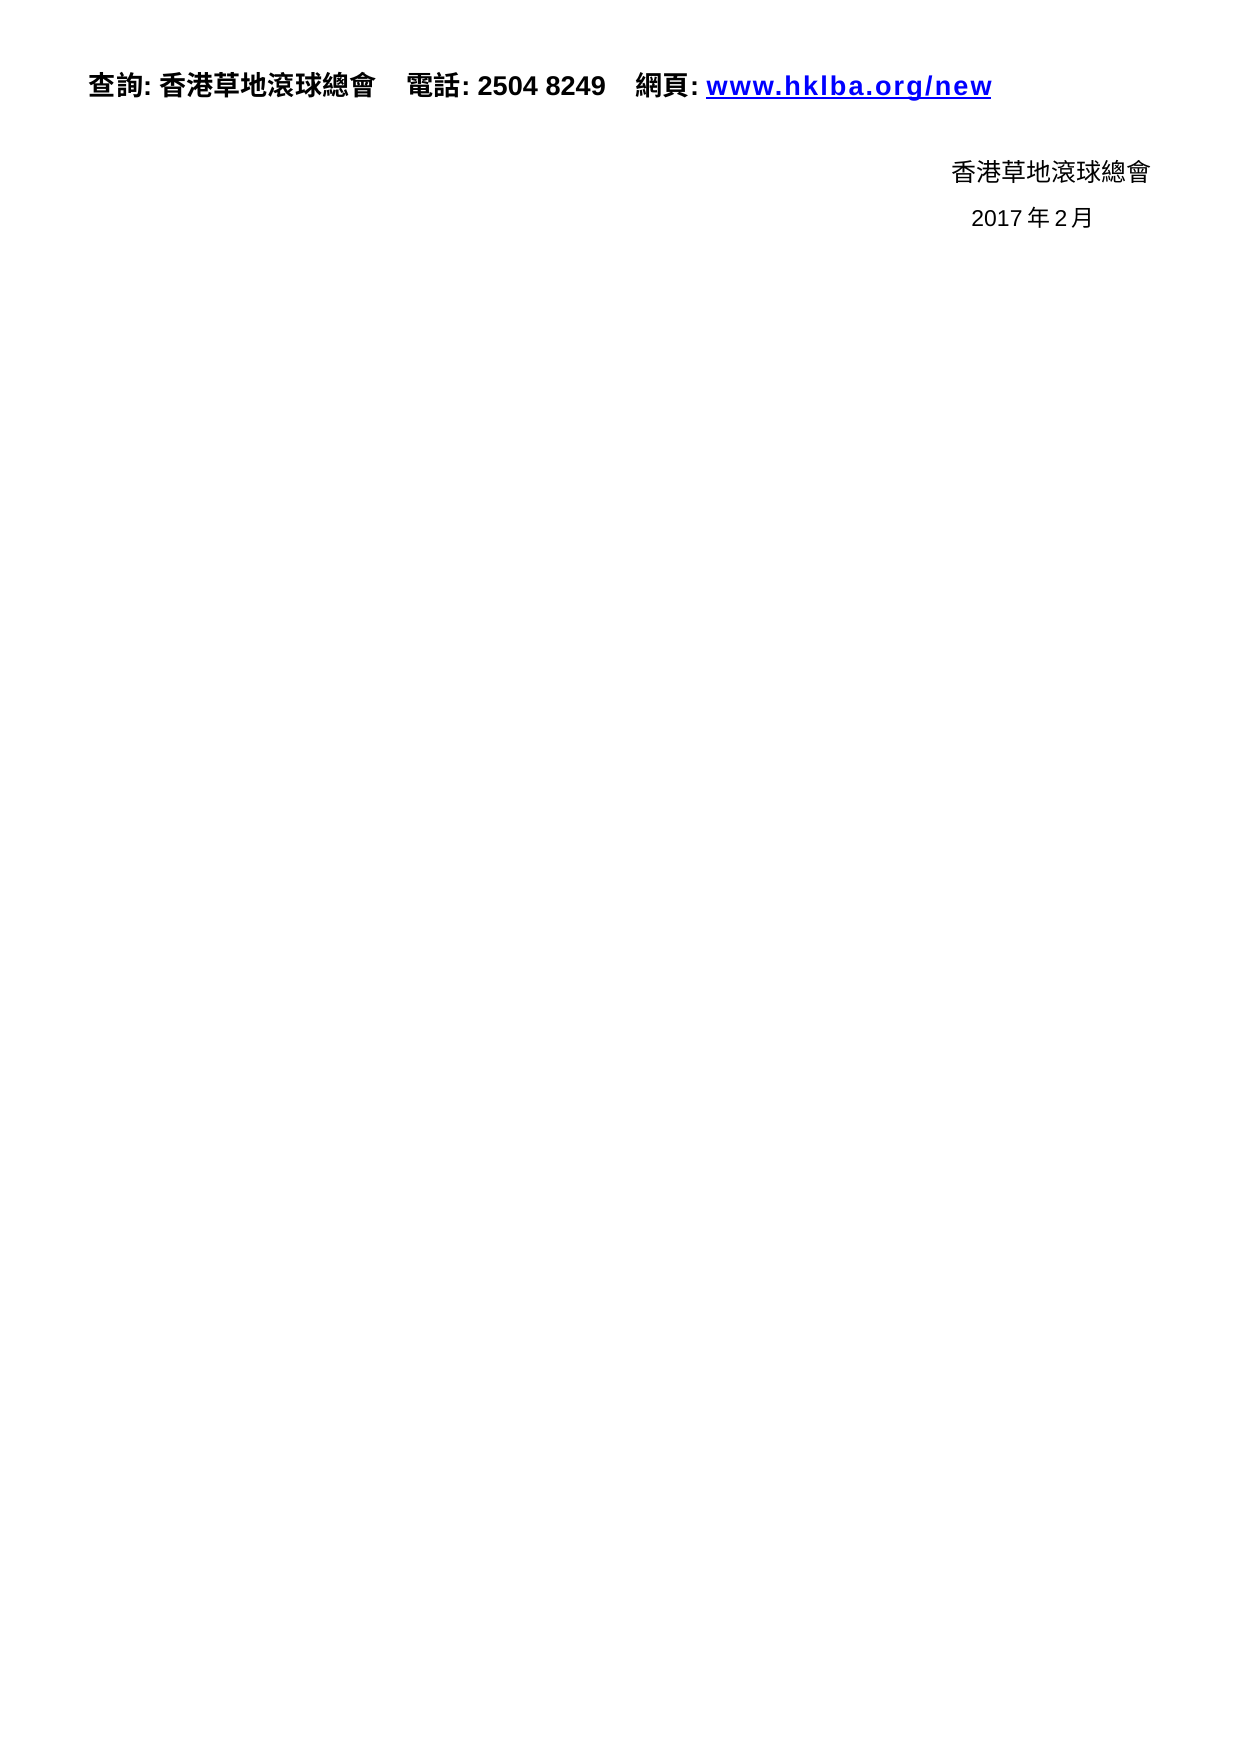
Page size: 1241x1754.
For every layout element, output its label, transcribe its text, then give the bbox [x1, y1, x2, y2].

text 香港草地滾球總會 [89, 158, 1152, 188]
text 查詢: 香港草地滾球總會 電話: 2504 8249 網頁: www.hklba.org/new [89, 46, 1152, 121]
text 2017年2月 [839, 198, 1152, 236]
